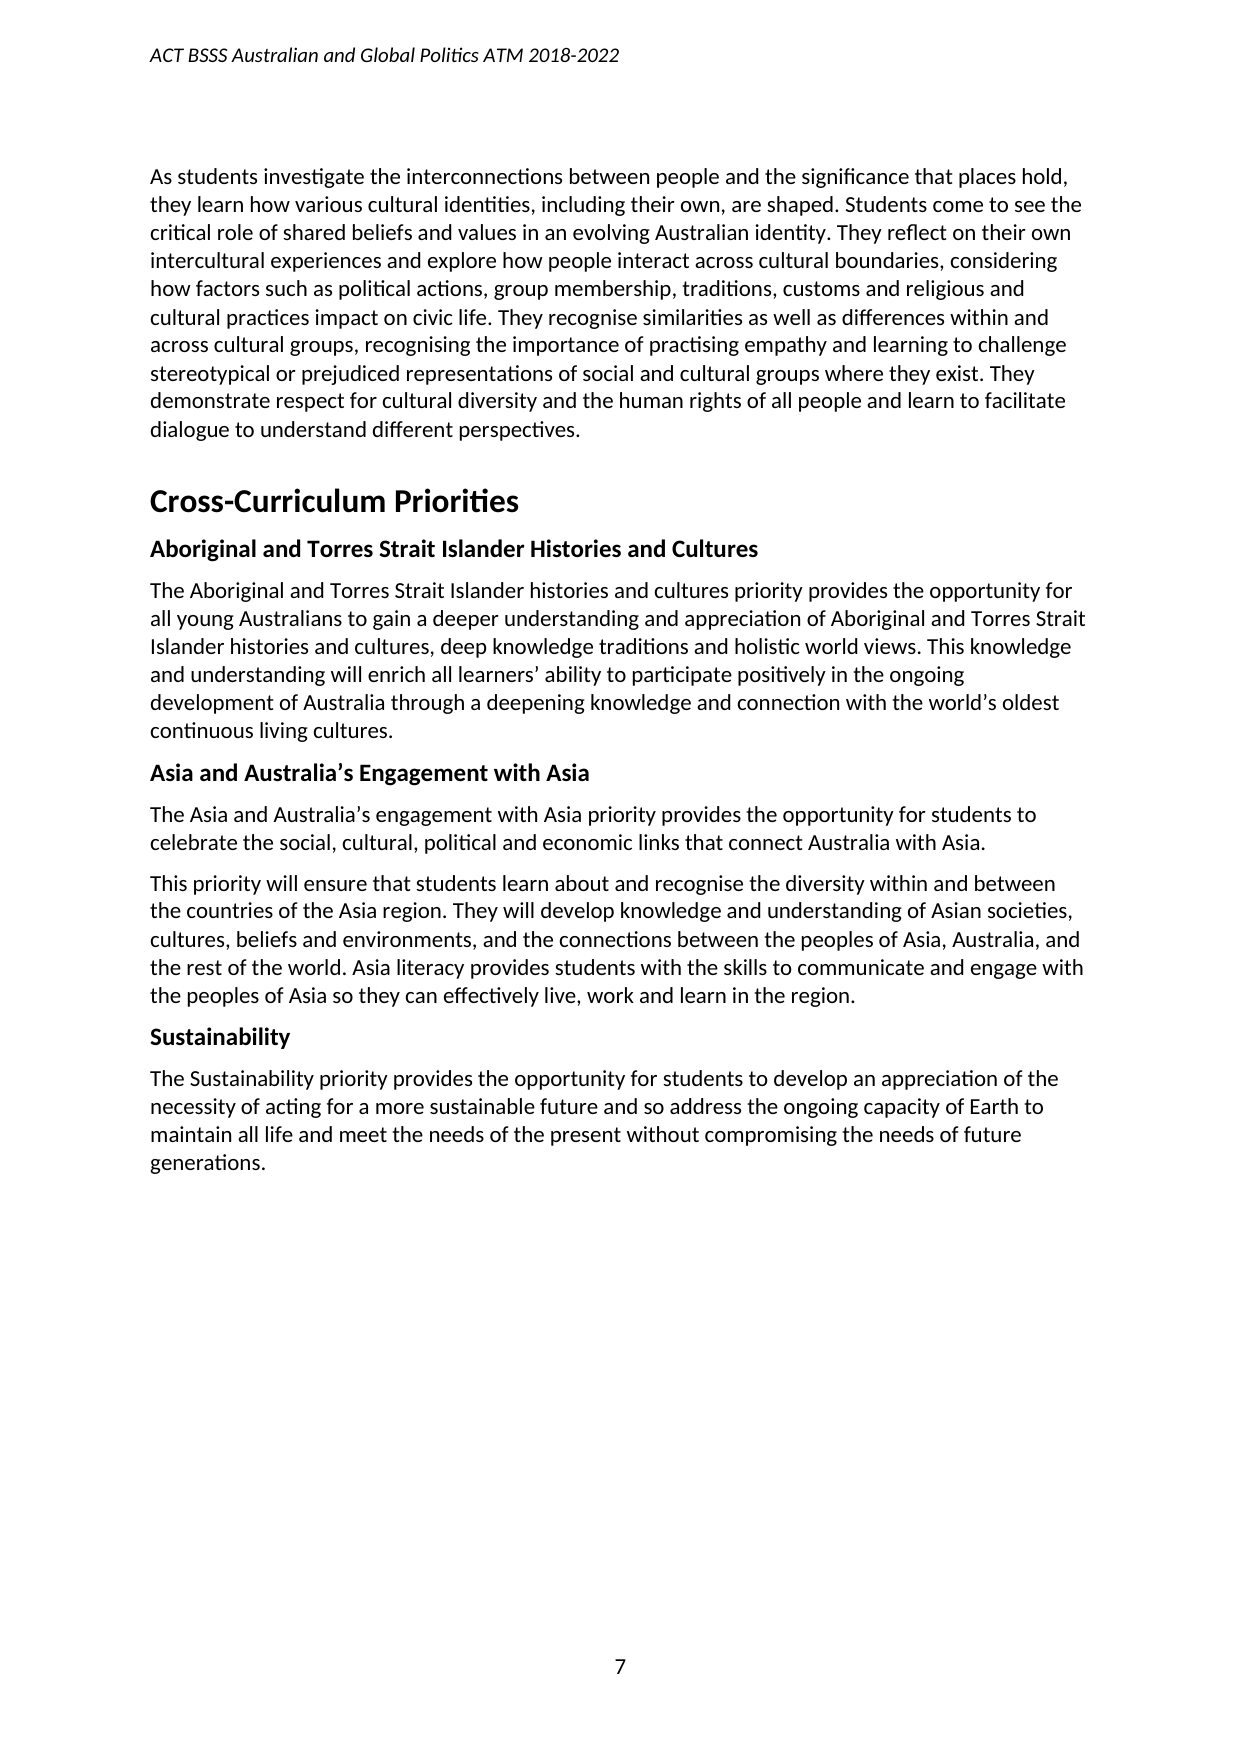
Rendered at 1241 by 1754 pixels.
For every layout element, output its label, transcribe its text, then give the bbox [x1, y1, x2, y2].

subtitle Aboriginal and Torres Strait Islander Histories and Cultures [150, 533, 1090, 564]
subtitle Sustainability [150, 1021, 1090, 1052]
text The Sustainability priority provides the opportunity for students to develop an appreciation of the necessity of acting for a more sustainable future and so address the ongoing capacity of Earth to maintain all life and meet the needs of the present without compromising the needs of future generations. [150, 1064, 1090, 1176]
text As students investigate the interconnections between people and the significance that places hold, they learn how various cultural identities, including their own, are shaped. Students come to see the critical role of shared beliefs and values in an evolving Australian identity. They reflect on their own intercultural experiences and explore how people interact across cultural boundaries, considering how factors such as political actions, group membership, traditions, customs and religious and cultural practices impact on civic life. They recognise similarities as well as differences within and across cultural groups, recognising the importance of practising empathy and learning to challenge stereotypical or prejudiced representations of social and cultural groups where they exist. They demonstrate respect for cultural diversity and the human rights of all people and learn to facilitate dialogue to understand different perspectives. [150, 162, 1090, 443]
text The Asia and Australia’s engagement with Asia priority provides the opportunity for students to celebrate the social, cultural, political and economic links that connect Australia with Asia. [150, 800, 1090, 856]
subtitle Cross-Curriculum Priorities [150, 480, 1090, 521]
subtitle Asia and Australia’s Engagement with Asia [150, 757, 1090, 788]
text This priority will ensure that students learn about and recognise the diversity within and between the countries of the Asia region. They will develop knowledge and understanding of Asian societies, cultures, beliefs and environments, and the connections between the peoples of Asia, Australia, and the rest of the world. Asia literacy provides students with the skills to communicate and engage with the peoples of Asia so they can effectively live, work and learn in the region. [150, 869, 1090, 1009]
text The Aboriginal and Torres Strait Islander histories and cultures priority provides the opportunity for all young Australians to gain a deeper understanding and appreciation of Aboriginal and Torres Strait Islander histories and cultures, deep knowledge traditions and holistic world views. This knowledge and understanding will enrich all learners’ ability to participate positively in the ongoing development of Australia through a deepening knowledge and connection with the world’s oldest continuous living cultures. [150, 576, 1090, 744]
